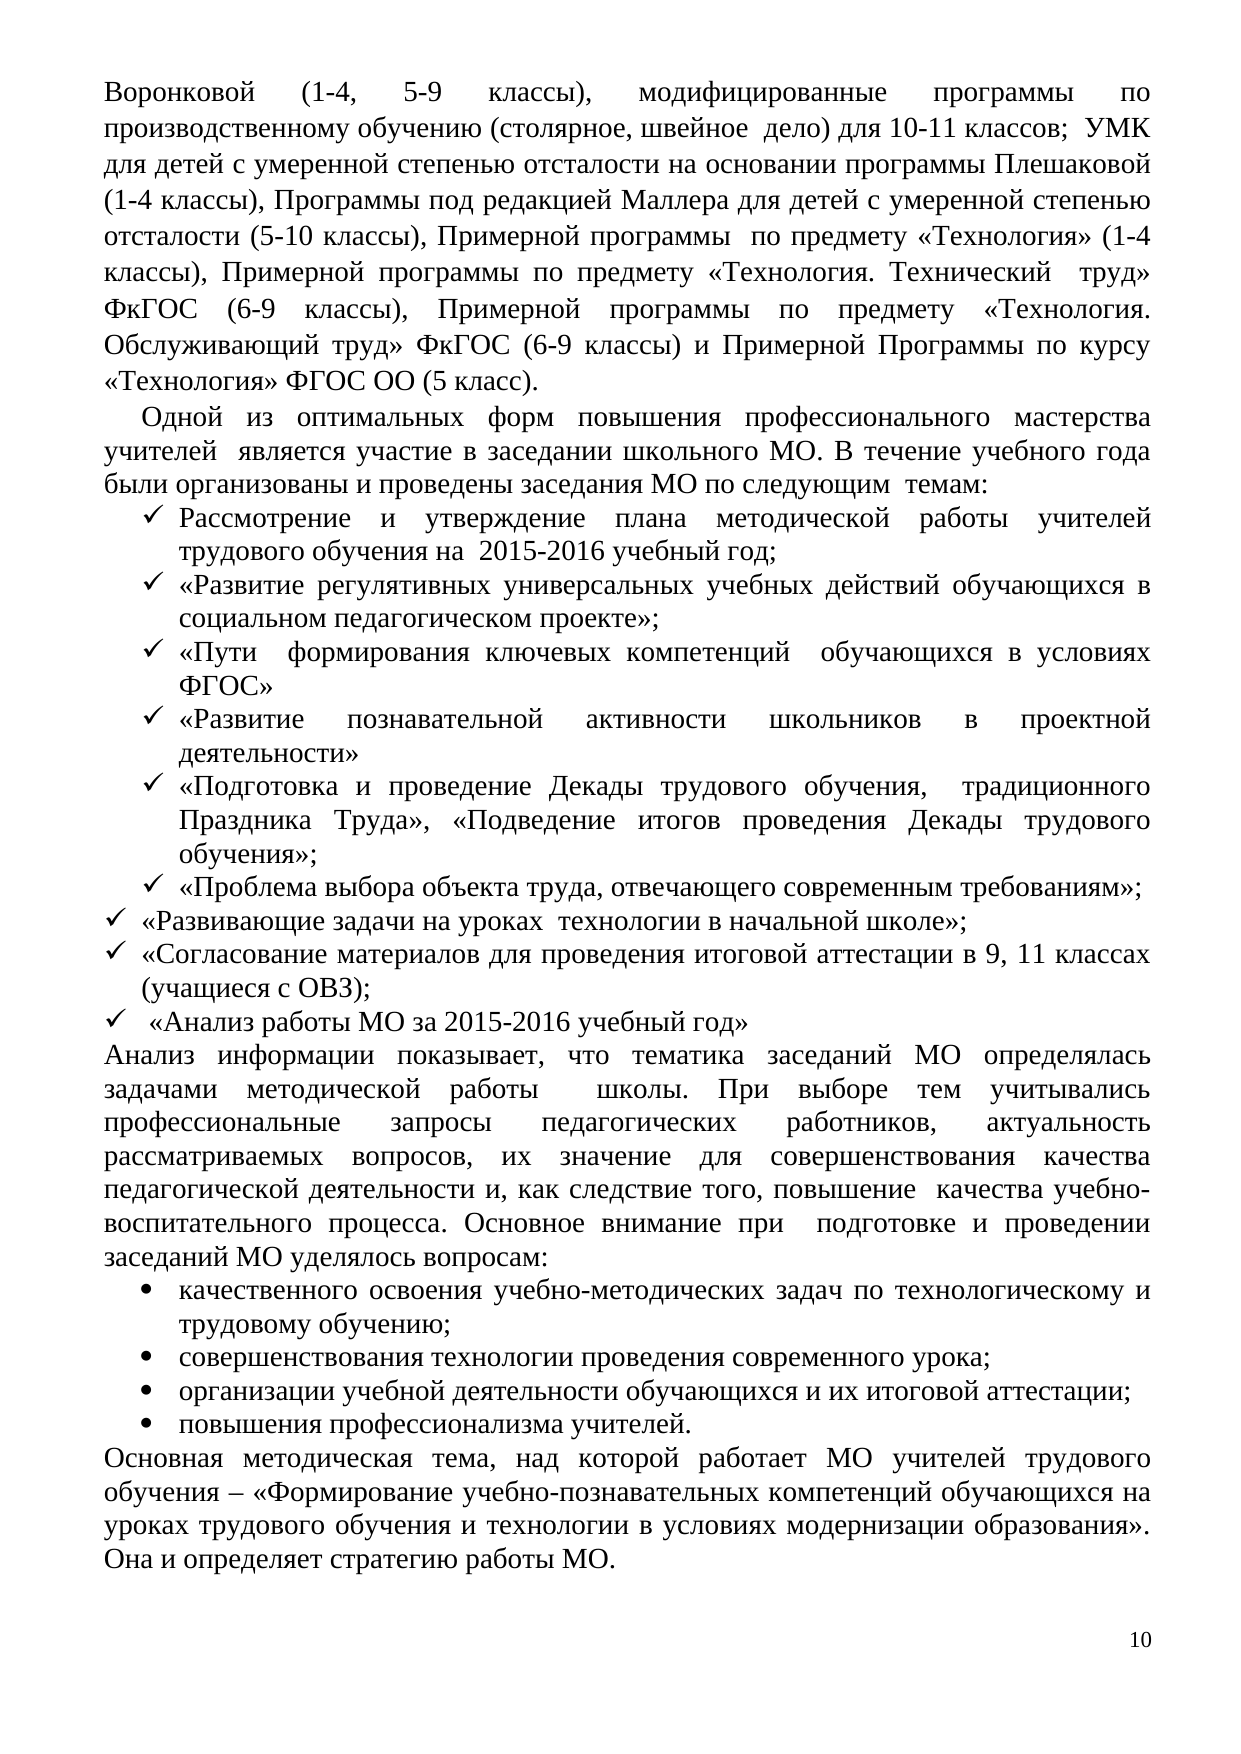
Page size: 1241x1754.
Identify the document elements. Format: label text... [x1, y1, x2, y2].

list «Проблема выбора объекта труда, отвечающего современным требованиям»; [141, 869, 1152, 903]
list качественного освоения учебно-методических задач по технологическому и трудовому обучению; [141, 1272, 1152, 1339]
list совершенствования технологии проведения современного урока; [141, 1339, 1152, 1373]
list «Развитие регулятивных универсальных учебных действий обучающихся в социальном педагогическом проекте»; [141, 567, 1152, 634]
list «Развитие познавательной активности школьников в проектной деятельности» [141, 701, 1152, 768]
list «Согласование материалов для проведения итоговой аттестации в 9, 11 классах (учащиеся с ОВЗ); [103, 937, 1152, 1004]
list «Анализ работы МО за 2015-2016 учебный год» [103, 1004, 1152, 1037]
list «Подготовка и проведение Декады трудового обучения, традиционного Праздника Труда», «Подведение итогов проведения Декады трудового обучения»; [141, 768, 1152, 869]
text Анализ информации показывает, что тематика заседаний МО определялась задачами методической работы школы. При выборе тем учитывались профессиональные запросы педагогических работников, актуальность рассматриваемых вопросов, их значение для совершенствования качества педагогической деятельности и, как следствие того, повышение качества учебно-воспитательного процесса. Основное внимание при подготовке и проведении заседаний МО уделялось вопросам: [103, 1037, 1152, 1272]
list «Развивающие задачи на уроках технологии в начальной школе»; [103, 903, 1152, 937]
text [103, 74, 1152, 397]
text Основная методическая тема, над которой работает МО учителей трудового обучения – «Формирование учебно-познавательных компетенций обучающихся на уроках трудового обучения и технологии в условиях модернизации образования». Она и определяет стратегию работы МО. [103, 1440, 1152, 1574]
list Рассмотрение и утверждение плана методической работы учителей трудового обучения на 2015-2016 учебный год; [141, 500, 1152, 567]
list повышения профессионализма учителей. [141, 1407, 1152, 1440]
list организации учебной деятельности обучающихся и их итоговой аттестации; [141, 1373, 1152, 1407]
text Одной из оптимальных форм повышения профессионального мастерства учителей является участие в заседании школьного МО. В течение учебного года были организованы и проведены заседания МО по следующим темам: [103, 399, 1152, 500]
list «Пути формирования ключевых компетенций обучающихся в условиях ФГОС» [141, 634, 1152, 701]
